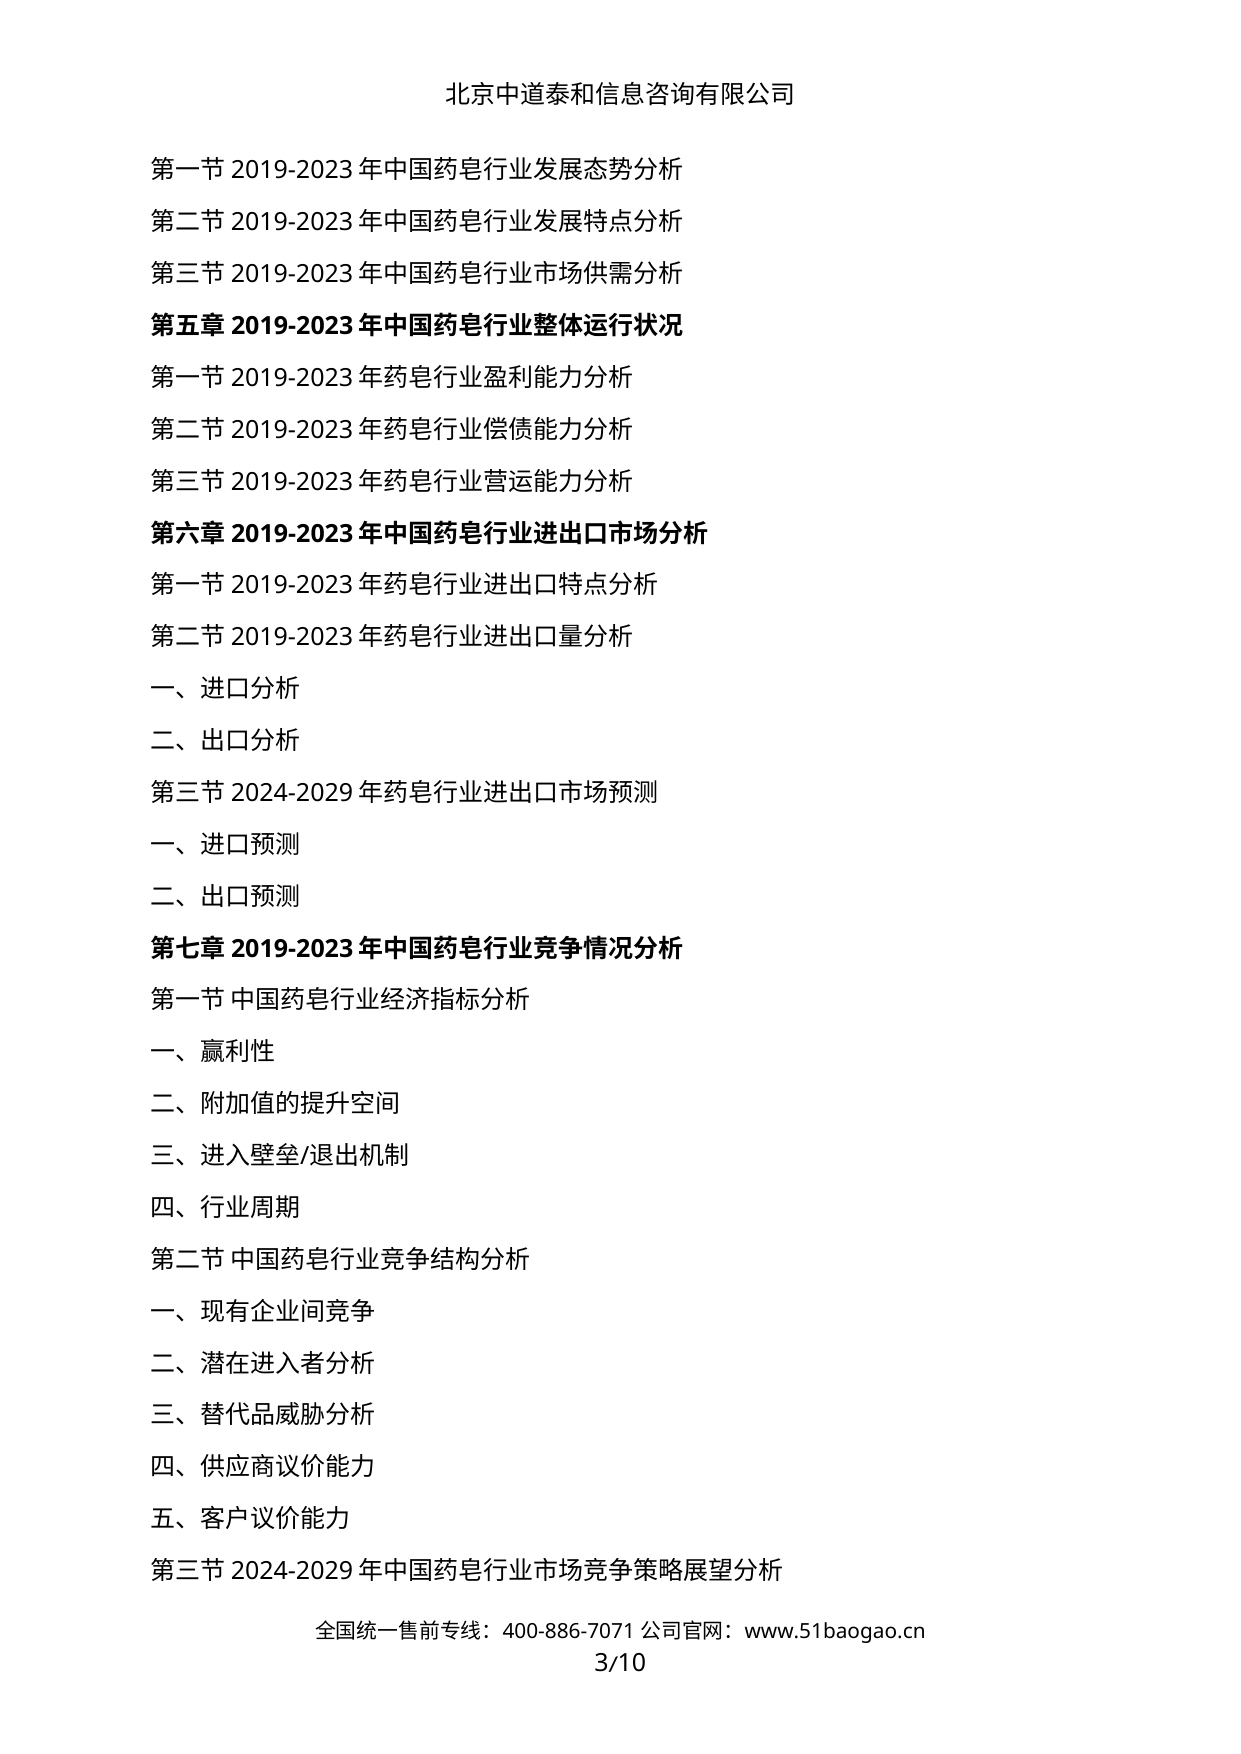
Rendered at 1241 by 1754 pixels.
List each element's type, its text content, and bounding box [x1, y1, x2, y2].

text 第二节 2019-2023年中国药皂行业发展特点分析 [150, 202, 1090, 238]
text 二、出口预测 [150, 876, 1090, 912]
text 第三节 2019-2023年中国药皂行业市场供需分析 [150, 254, 1090, 290]
text 一、进口预测 [150, 824, 1090, 861]
text 第三节 2024-2029年药皂行业进出口市场预测 [150, 772, 1090, 809]
text 四、行业周期 [150, 1187, 1090, 1224]
text 第三节 2019-2023年药皂行业营运能力分析 [150, 461, 1090, 497]
text 五、客户议价能力 [150, 1499, 1090, 1535]
text 二、潜在进入者分析 [150, 1343, 1090, 1379]
text 第三节 2024-2029年中国药皂行业市场竞争策略展望分析 [150, 1551, 1090, 1587]
text 第一节 中国药皂行业经济指标分析 [150, 980, 1090, 1016]
text 第一节 2019-2023年中国药皂行业发展态势分析 [150, 150, 1090, 186]
text 二、出口分析 [150, 721, 1090, 757]
text 第二节 2019-2023年药皂行业进出口量分析 [150, 617, 1090, 653]
text 第一节 2019-2023年药皂行业进出口特点分析 [150, 565, 1090, 601]
text 第一节 2019-2023年药皂行业盈利能力分析 [150, 357, 1090, 394]
text 第二节 中国药皂行业竞争结构分析 [150, 1239, 1090, 1276]
text 三、替代品威胁分析 [150, 1395, 1090, 1431]
text 三、进入壁垒/退出机制 [150, 1136, 1090, 1172]
text 一、进口分析 [150, 669, 1090, 705]
text 第六章 2019-2023年中国药皂行业进出口市场分析 [150, 513, 1090, 549]
text 第七章 2019-2023年中国药皂行业竞争情况分析 [150, 928, 1090, 964]
text 二、附加值的提升空间 [150, 1084, 1090, 1120]
text 一、现有企业间竞争 [150, 1291, 1090, 1327]
text 第五章 2019-2023年中国药皂行业整体运行状况 [150, 306, 1090, 342]
text 第二节 2019-2023年药皂行业偿债能力分析 [150, 409, 1090, 446]
text 四、供应商议价能力 [150, 1447, 1090, 1483]
text 一、赢利性 [150, 1032, 1090, 1068]
